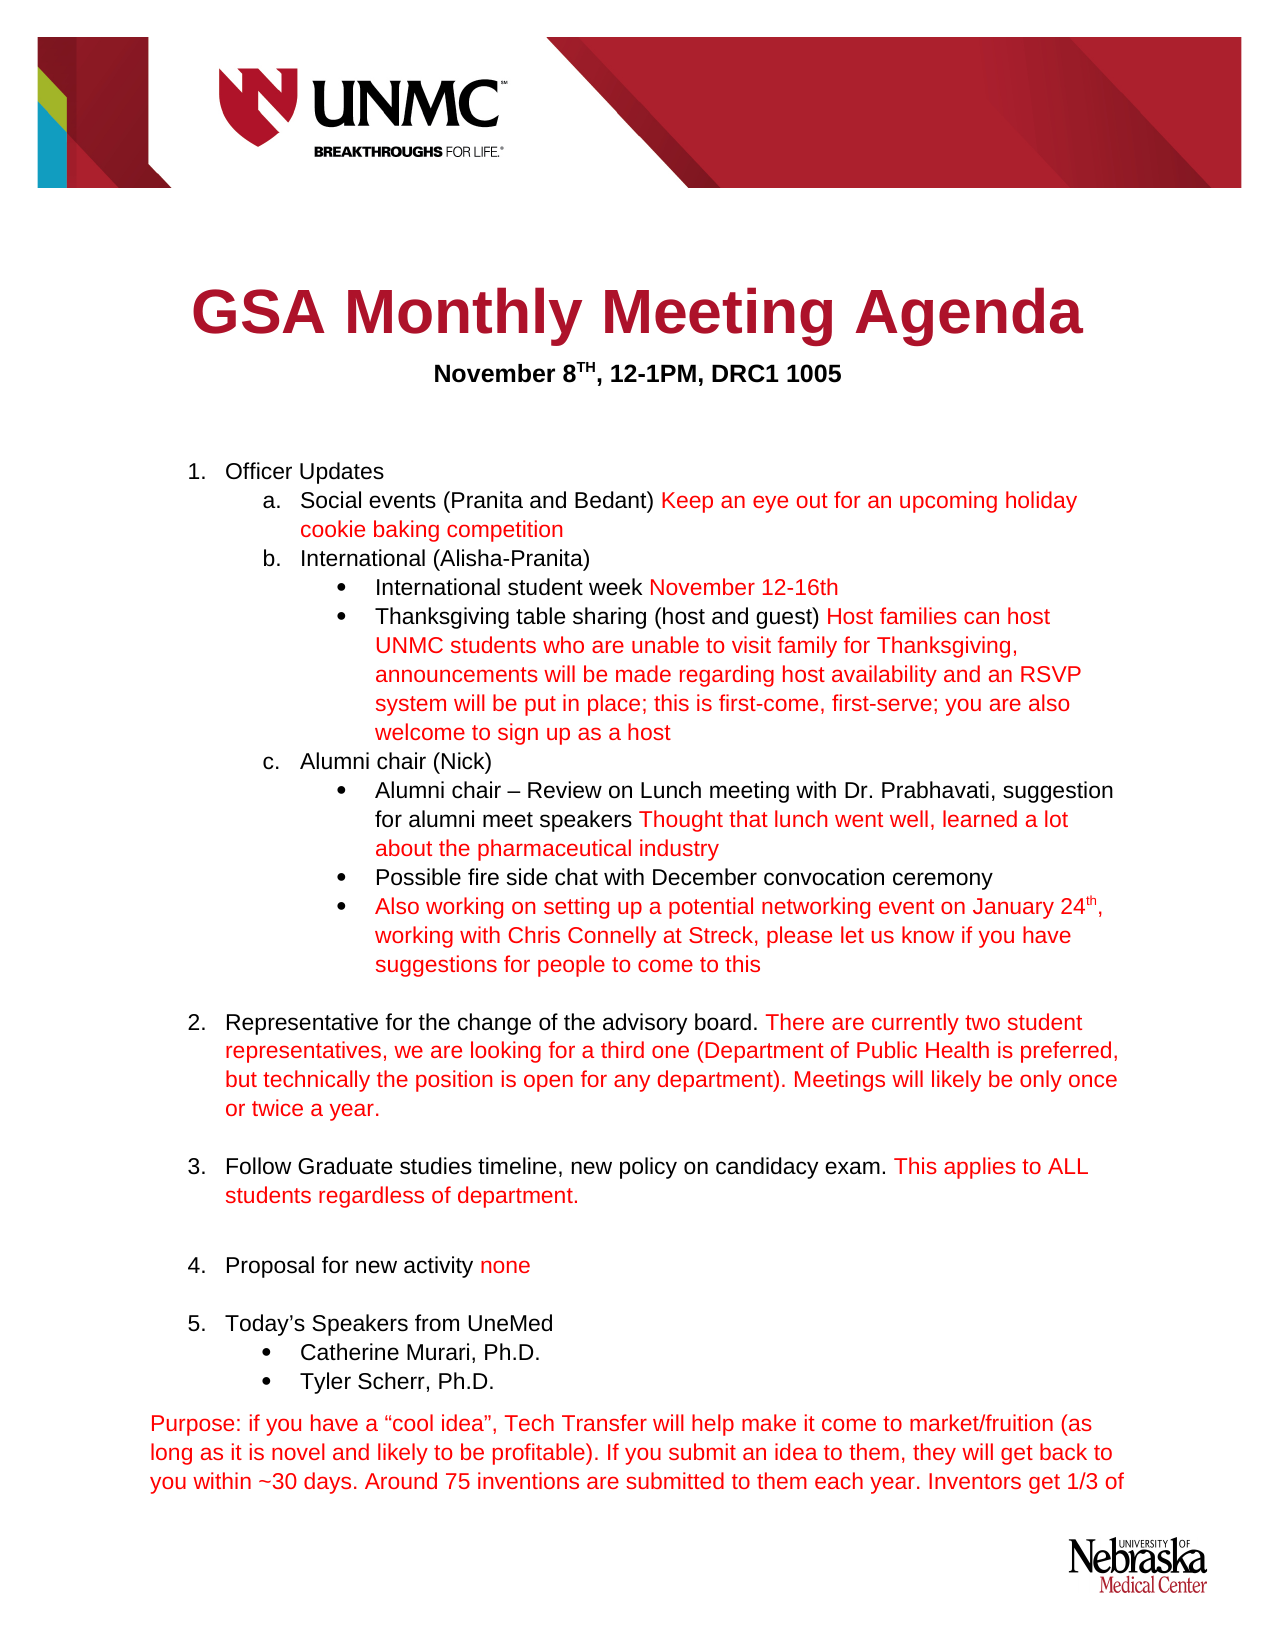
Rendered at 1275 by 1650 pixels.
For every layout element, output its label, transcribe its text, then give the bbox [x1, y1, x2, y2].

picture [37, 37, 1242, 188]
text November 8TH, 12-1PM, DRC1 1005 [150, 359, 1125, 417]
list Representative for the change of the advisory board. There are currently two student representatives, we are looking for a third one (Department of Public Health is preferred, but technically the position is open for any department). Meetings will likely be only once or twice a year. [187, 1008, 1125, 1122]
list Alumni chair (Nick) [262, 748, 1125, 774]
list Also working on setting up a potential networking event on January 24th, working with Chris Connelly at Streck, please let us know if you have suggestions for people to come to this [337, 893, 1125, 977]
list Thanksgiving table sharing (host and guest) Host families can host UNMC students who are unable to visit family for Thanksgiving, announcements will be made regarding host availability and an RSVP system will be put in place; this is first-come, first-serve; you are also welcome to sign up as a host [337, 603, 1125, 745]
list Social events (Pranita and Bedant) Keep an eye out for an upcoming holiday cookie baking competition [262, 487, 1125, 543]
list International student week November 12-16th [337, 574, 1125, 601]
list Possible fire side chat with December convocation ceremony [337, 864, 1125, 890]
list Follow Graduate studies timeline, new policy on candidacy exam. This applies to ALL students regardless of department. [187, 1153, 1125, 1209]
list Today’s Speakers from UneMed [187, 1310, 1125, 1337]
text GSA Monthly Meeting Agenda [150, 275, 1125, 347]
list Proposal for new activity none [187, 1252, 1125, 1279]
list Alumni chair – Review on Lunch meeting with Dr. Prabhavati, suggestion for alumni meet speakers Thought that lunch went well, learned a lot about the pharmaceutical industry [337, 777, 1125, 861]
list Tyler Scherr, Ph.D. [262, 1368, 1125, 1395]
list Officer Updates [187, 458, 1125, 485]
list Catherine Murari, Ph.D. [262, 1339, 1125, 1366]
list International (Alisha-Pranita) [262, 545, 1125, 572]
picture [1068, 1537, 1208, 1593]
